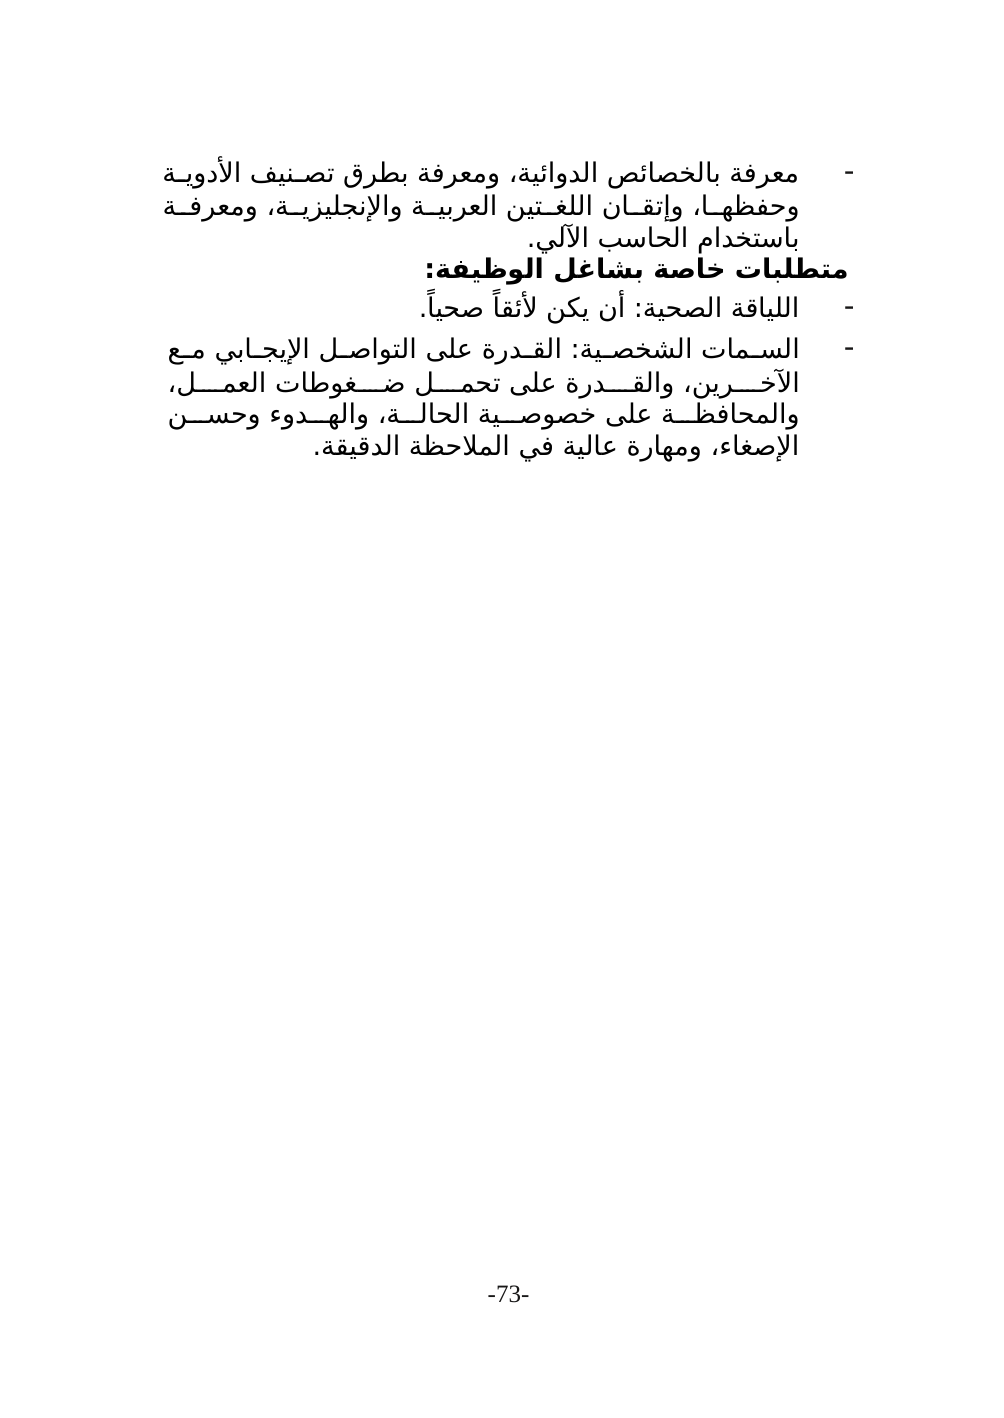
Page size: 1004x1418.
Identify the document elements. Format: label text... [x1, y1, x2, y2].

list اللياقة الصحية: أن يكن لأئقاً صحياً. [165, 285, 844, 326]
text متطلبات خاصة بشاغل الوظيفة: [162, 254, 849, 285]
list السمات الشخصية: القدرة على التواصل الإيجابي مع الآخرين، والقدرة على تحمل ضغوطات العمل، والمحافظة على خصوصية الحالة، والهدوء وحسن الإصغاء، ومهارة عالية في الملاحظة الدقيقة. [167, 326, 844, 462]
list معرفة بالخصائص الدوائية، ومعرفة بطرق تصنيف الأدوية وحفظها، وإتقان اللغتين العربية والإنجليزية، ومعرفة باستخدام الحاسب الآلي. [162, 150, 844, 254]
